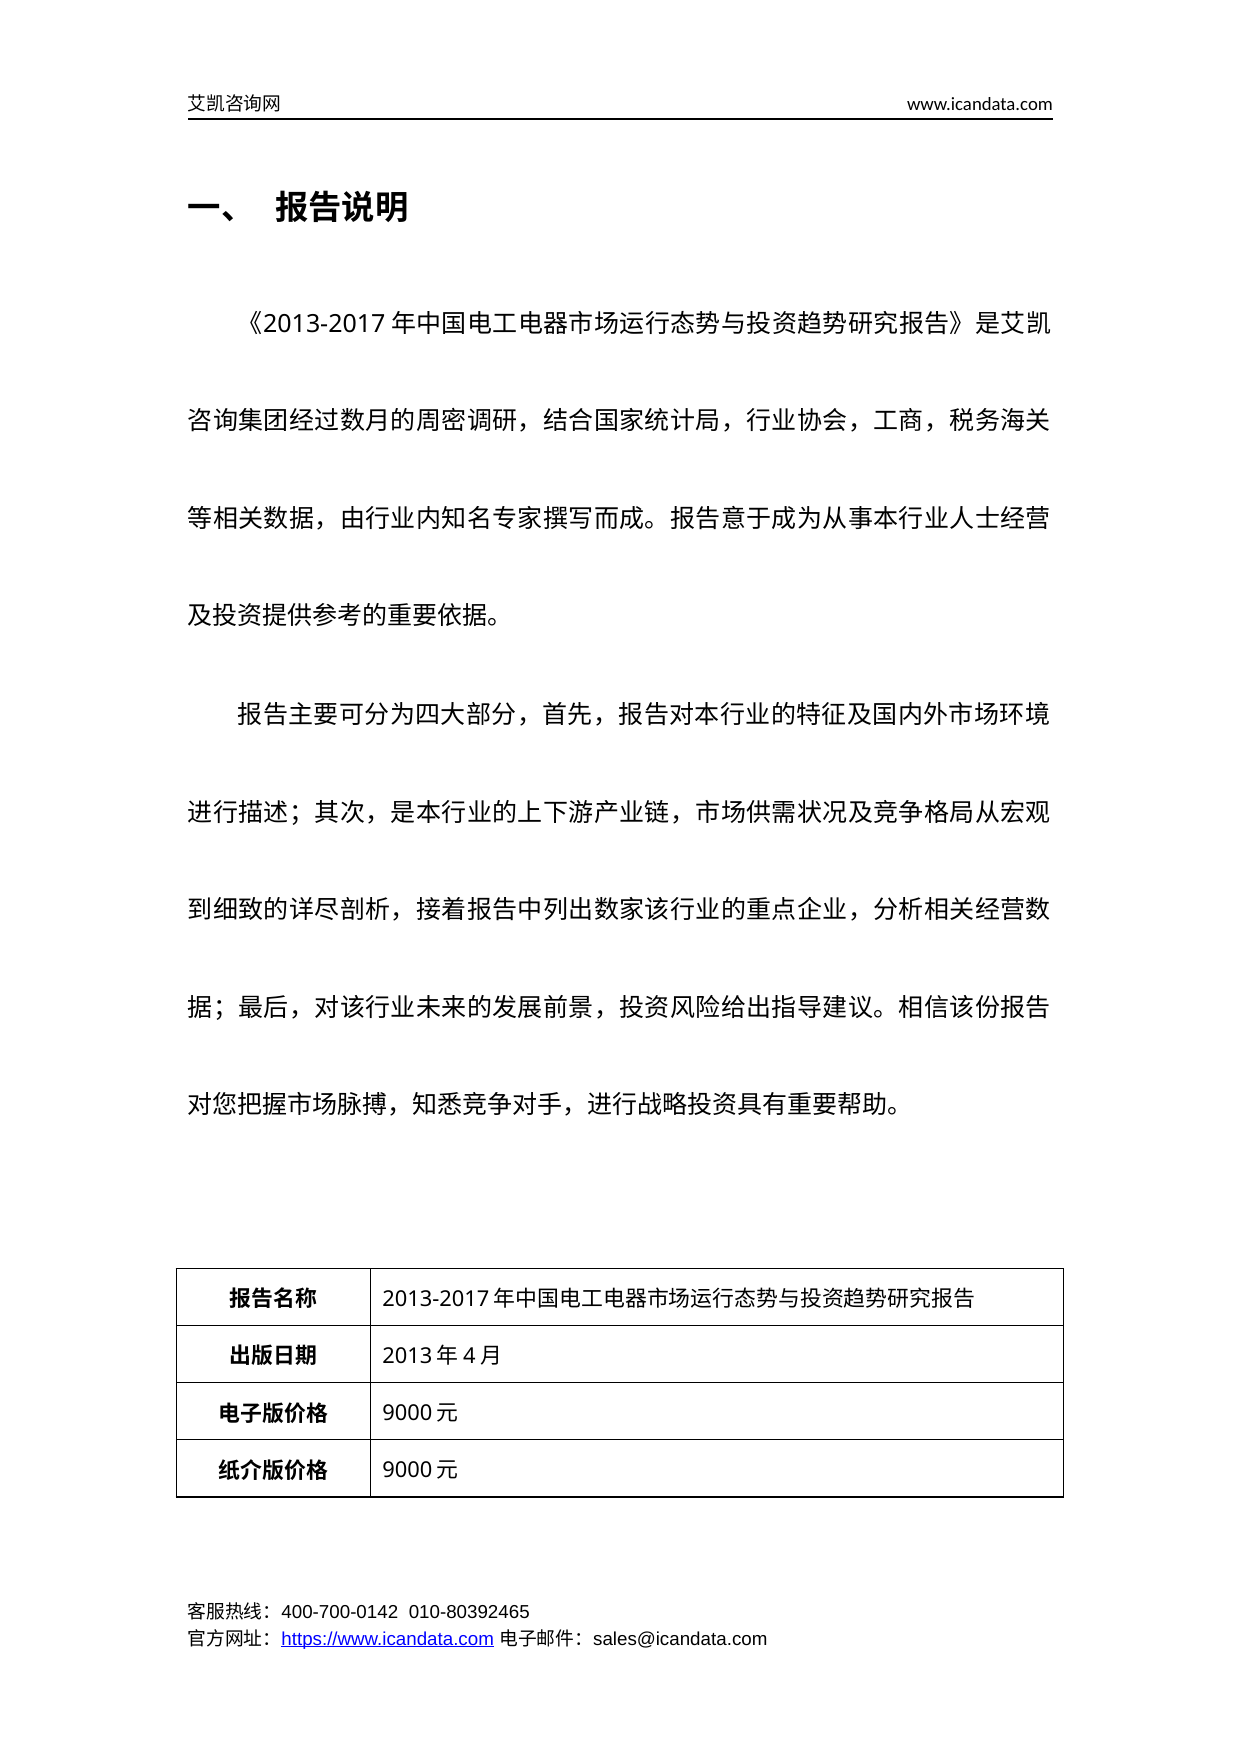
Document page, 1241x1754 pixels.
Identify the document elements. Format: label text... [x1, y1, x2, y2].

table_header 报告名称 [177, 1269, 370, 1325]
table_header 2013-2017年中国电工电器市场运行态势与投资趋势研究报告 [371, 1269, 1063, 1325]
text 报告主要可分为四大部分，首先，报告对本行业的特征及国内外市场环境进行描述；其次，是本行业的上下游产业链，市场供需状况及竞争格局从宏观到细致的详尽剖析，接着报告中列出数家该行业的重点企业，分析相关经营数据；最后，对该行业未来的发展前景，投资风险给出指导建议。相信该份报告对您把握市场脉搏，知悉竞争对手，进行战略投资具有重要帮助。 [187, 681, 1053, 1136]
subtitle 报告说明 [187, 172, 1053, 237]
table_cell 9000元 [371, 1440, 1063, 1496]
text 《2013-2017年中国电工电器市场运行态势与投资趋势研究报告》是艾凯咨询集团经过数月的周密调研，结合国家统计局，行业协会，工商，税务海关等相关数据，由行业内知名专家撰写而成。报告意于成为从事本行业人士经营及投资提供参考的重要依据。 [187, 289, 1053, 646]
table_cell 9000元 [371, 1383, 1063, 1439]
table_cell 2013年4月 [371, 1326, 1063, 1382]
table_cell 电子版价格 [177, 1383, 370, 1439]
table_cell 出版日期 [177, 1326, 370, 1382]
table_cell 纸介版价格 [177, 1440, 370, 1496]
